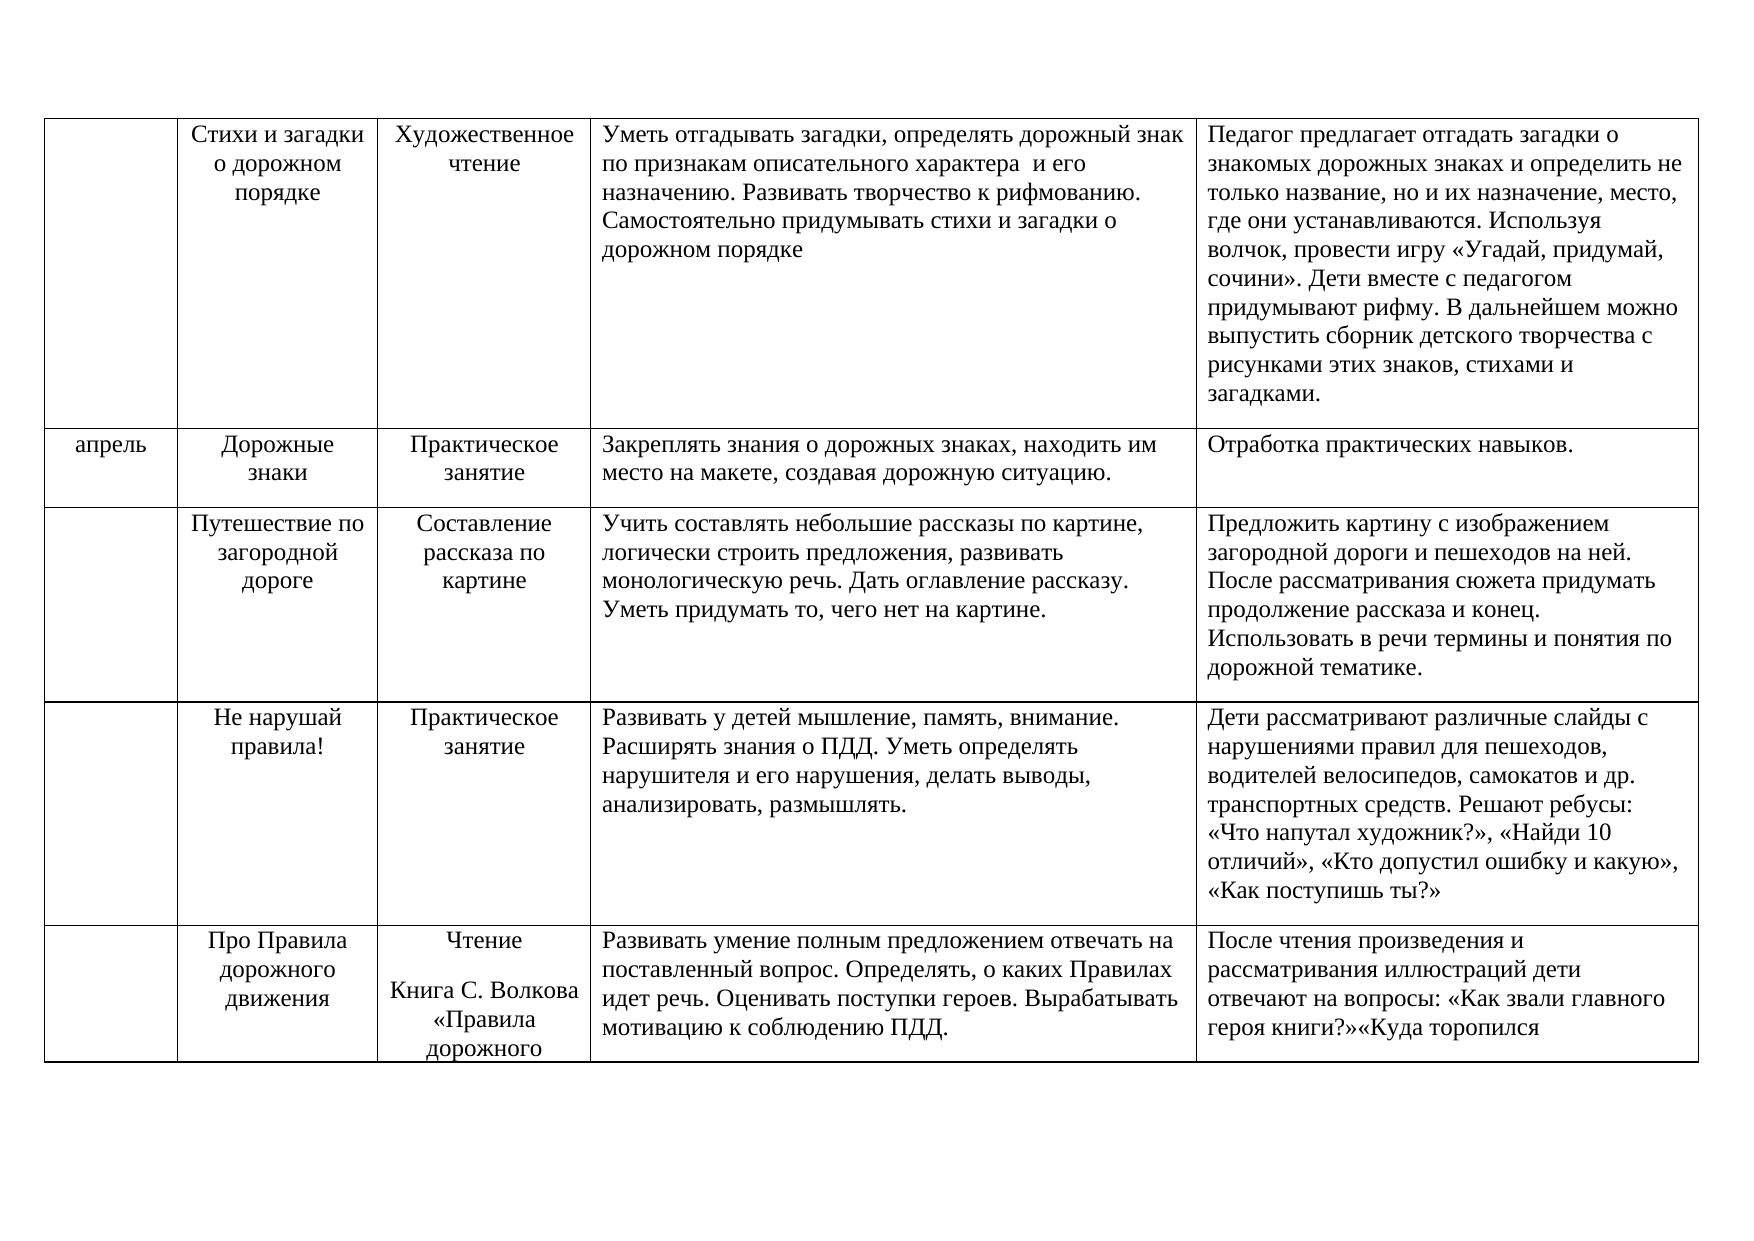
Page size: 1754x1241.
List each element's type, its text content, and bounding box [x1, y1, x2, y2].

table_cell Отработка практических навыков. [1197, 429, 1698, 507]
table_cell Дорожные знаки [178, 429, 377, 507]
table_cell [1197, 926, 1698, 1061]
table_cell Педагог предлагает отгадать загадки о знакомых дорожных знаках и определить не только название, но и их назначение, место, где они устанавливаются. Используя волчок, провести игру «Угадай, придумай, сочини». Дети вместе с педагогом придумывают рифму. В дальнейшем можно выпустить сборник детского творчества с рисунками этих знаков, стихами и загадками. [1197, 119, 1698, 428]
table_cell Художественное чтение [378, 119, 590, 428]
table_cell [45, 926, 177, 1061]
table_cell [178, 926, 377, 1061]
table_cell [45, 703, 177, 924]
table_cell Дети рассматривают различные слайды с нарушениями правил для пешеходов, водителей велосипедов, самокатов и др. транспортных средств. Решают ребусы: «Что напутал художник?», «Найди 10 отличий», «Кто допустил ошибку и какую», «Как поступишь ты?» [1197, 703, 1698, 924]
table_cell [378, 926, 590, 1061]
table_cell Составление рассказа по картине [378, 508, 590, 701]
table_cell Путешествие по загородной дороге [178, 508, 377, 701]
table_cell Развивать у детей мышление, память, внимание. Расширять знания о ПДД. Уметь определять нарушителя и его нарушения, делать выводы, анализировать, размышлять. [591, 703, 1196, 924]
table_cell Стихи и загадки о дорожном порядке [178, 119, 377, 428]
table_cell [45, 119, 177, 428]
table_cell апрель [45, 429, 177, 507]
table_cell Практическое занятие [378, 429, 590, 507]
table_cell Не нарушай правила! [178, 703, 377, 924]
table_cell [591, 926, 1196, 1061]
table_cell Учить составлять небольшие рассказы по картине, логически строить предложения, развивать монологическую речь. Дать оглавление рассказу. Уметь придумать то, чего нет на картине. [591, 508, 1196, 701]
table_cell Практическое занятие [378, 703, 590, 924]
table_cell Уметь отгадывать загадки, определять дорожный знак по признакам описательного характера и его назначению. Развивать творчество к рифмованию. Самостоятельно придумывать стихи и загадки о дорожном порядке [591, 119, 1196, 428]
table_cell Предложить картину с изображением загородной дороги и пешеходов на ней. После рассматривания сюжета придумать продолжение рассказа и конец. Использовать в речи термины и понятия по дорожной тематике. [1197, 508, 1698, 701]
table_cell Закреплять знания о дорожных знаках, находить им место на макете, создавая дорожную ситуацию. [591, 429, 1196, 507]
table_cell [45, 508, 177, 701]
